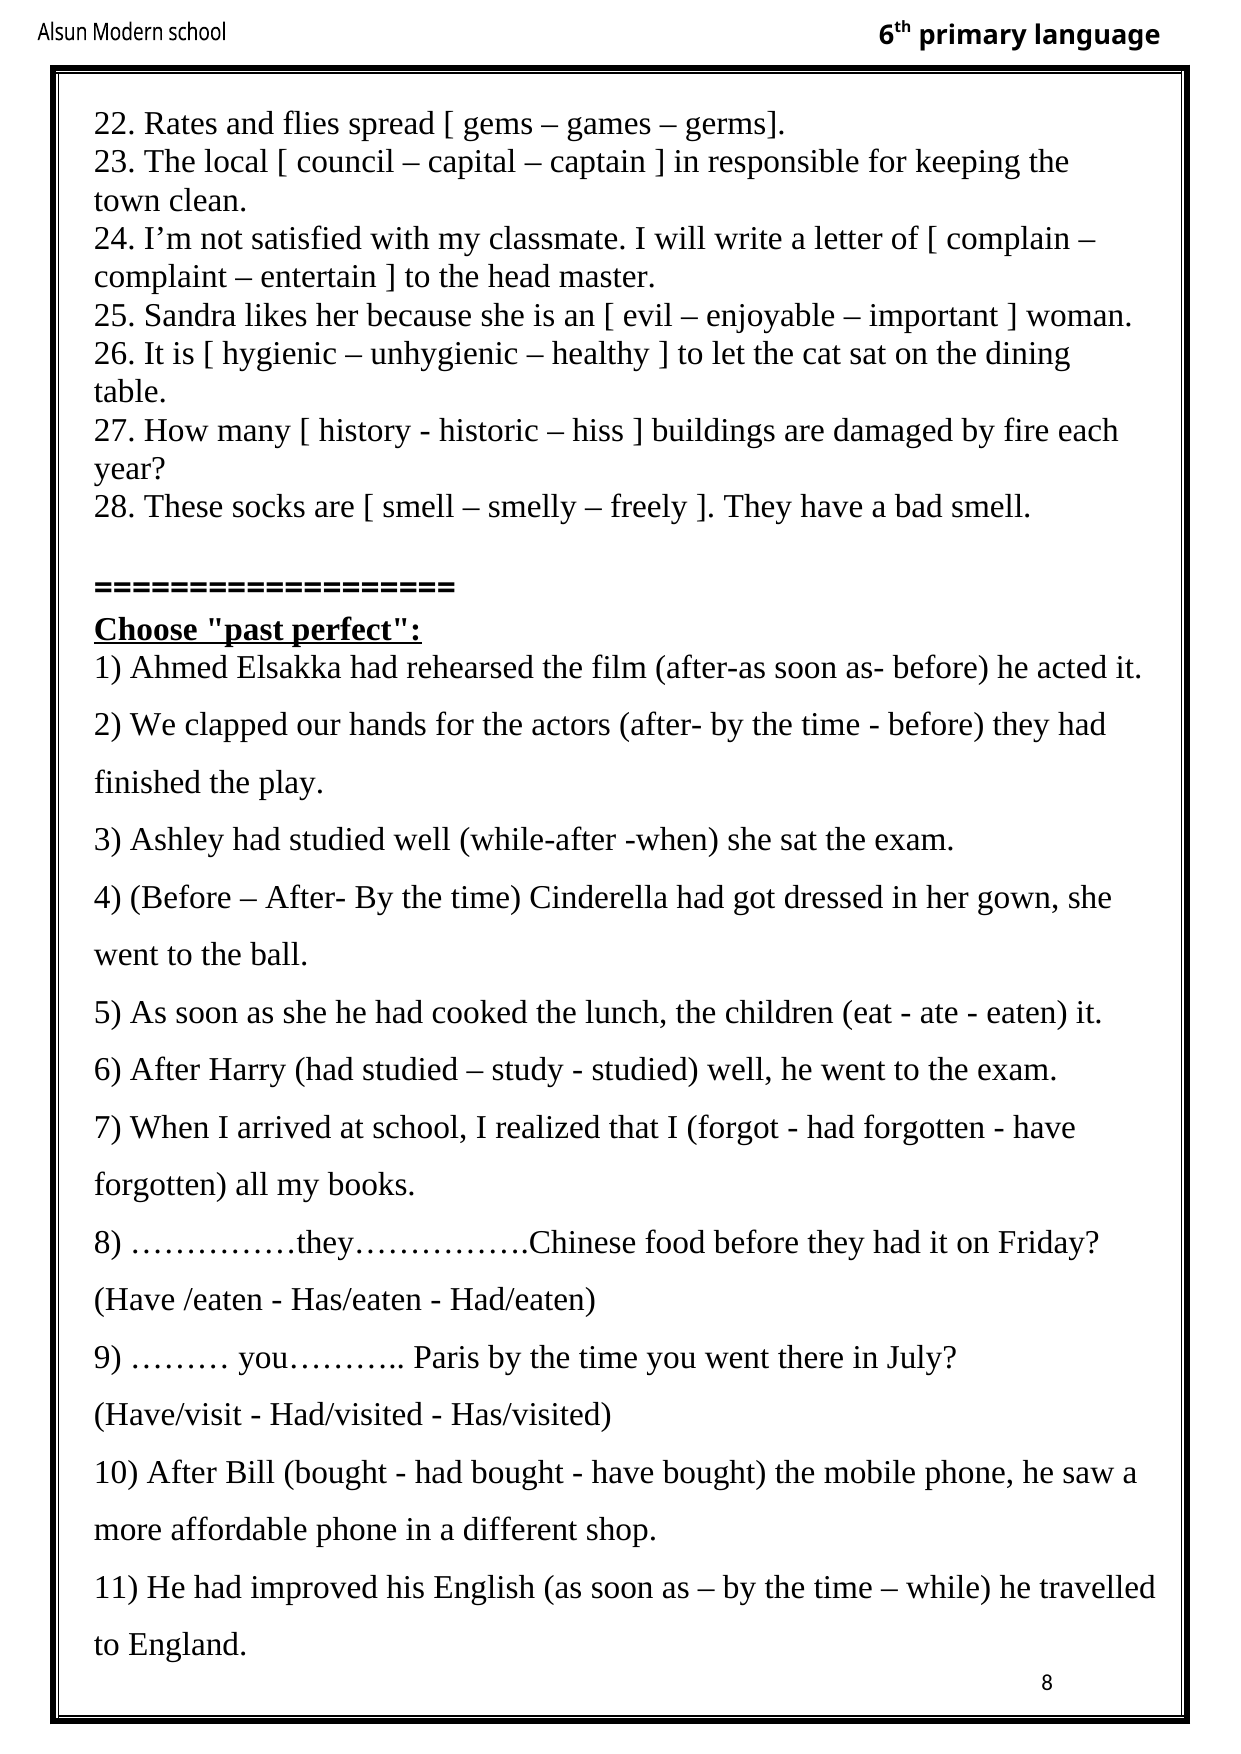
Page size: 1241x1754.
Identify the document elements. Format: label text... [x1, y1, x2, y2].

text (Have/visit - Had/visited - Has/visited) [94, 1395, 1177, 1433]
text 9) ……… you……….. Paris by the time you went there in July? [94, 1337, 1177, 1376]
text 8) ……………they…………….Chinese food before they had it on Friday? [94, 1222, 1177, 1261]
text 4) (Before – After- By the time) Cinderella had got dressed in her gown, she went to the ball. [94, 877, 1177, 973]
list 24. I’m not satisfied with my classmate. I will write a letter of [ complain – complaint – entertain ] to the head master. [94, 218, 1143, 295]
text 3) Ashley had studied well (while-after -when) she sat the exam. [94, 820, 1177, 858]
text 6) After Harry (had studied – study - studied) well, he went to the exam. [94, 1050, 1177, 1088]
list =================== [94, 563, 1143, 609]
list Choose "past perfect": [94, 609, 1143, 647]
list 22. Rates and flies spread [ gems – games – germs]. [94, 103, 1143, 142]
list 27. How many [ history - historic – hiss ] buildings are damaged by fire each year? [94, 410, 1143, 487]
text 5) As soon as she he had cooked the lunch, the children (eat - ate - eaten) it. [94, 992, 1177, 1031]
text 2) We clapped our hands for the actors (after- by the time - before) they had finished the play. [94, 705, 1177, 801]
text 11) He had improved his English (as soon as – by the time – while) he travelled to England. [94, 1567, 1177, 1663]
list 26. It is [ hygienic – unhygienic – healthy ] to let the cat sat on the dining table. [94, 333, 1143, 410]
text 10) After Bill (bought - had bought - have bought) the mobile phone, he saw a more affordable phone in a different shop. [94, 1452, 1177, 1548]
list 25. Sandra likes her because she is an [ evil – enjoyable – important ] woman. [94, 295, 1143, 333]
list 23. The local [ council – capital – captain ] in responsible for keeping the town clean. [94, 142, 1143, 218]
text (Have /eaten - Has/eaten - Had/eaten) [94, 1280, 1177, 1318]
text 1) Ahmed Elsakka had rehearsed the film (after-as soon as- before) he acted it. [94, 647, 1177, 686]
list 28. These socks are [ smell – smelly – freely ]. They have a bad smell. [94, 487, 1143, 525]
text 7) When I arrived at school, I realized that I (forgot - had forgotten - have forgotten) all my books. [94, 1107, 1177, 1203]
